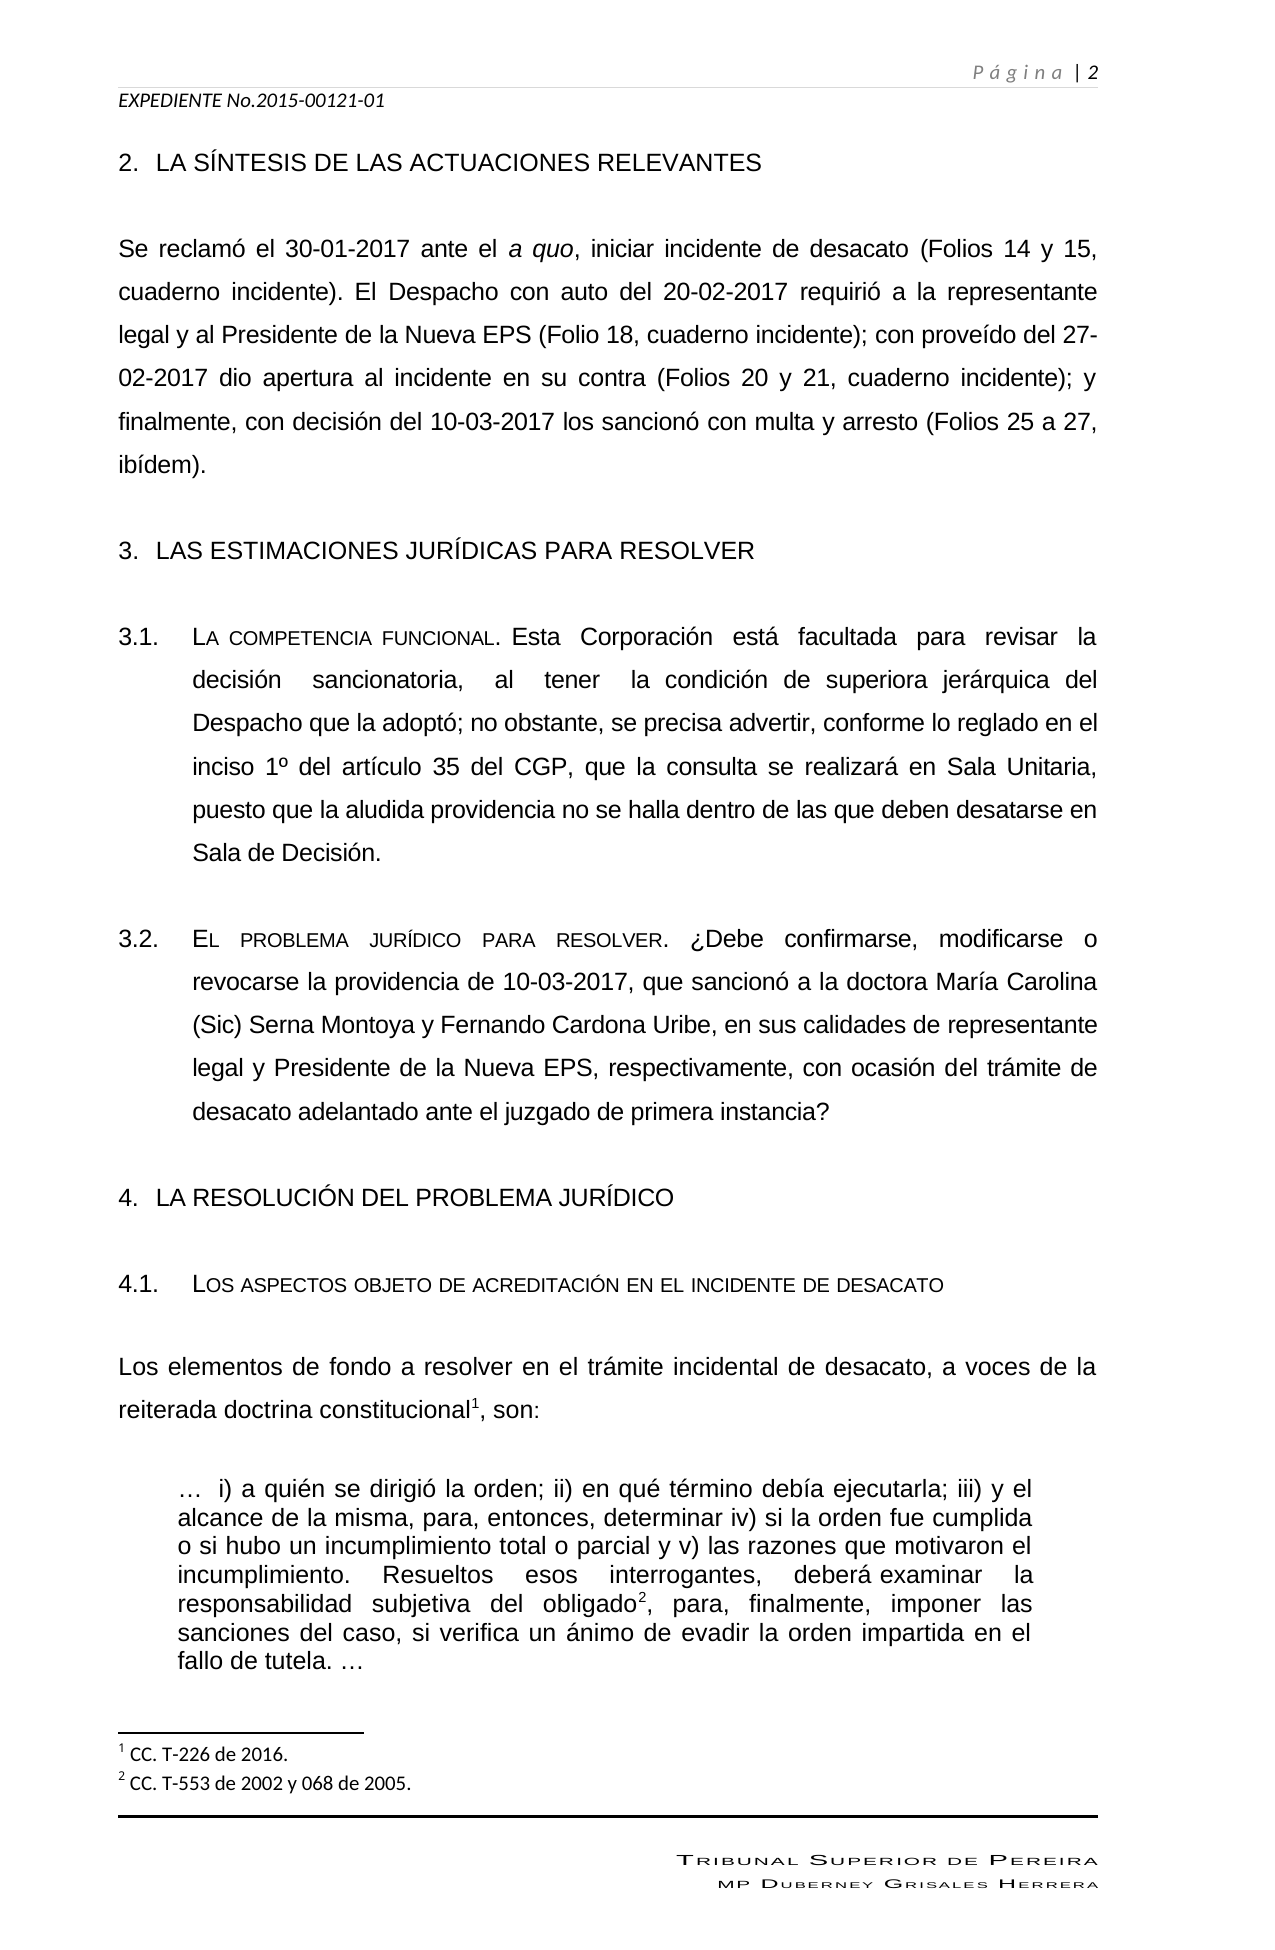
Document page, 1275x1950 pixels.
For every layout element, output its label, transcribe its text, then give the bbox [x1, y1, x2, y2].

list Los aspectos objeto de acreditación en el incidente de desacato [118, 1269, 1098, 1298]
list LA RESOLUCIÓN DEL PROBLEMA JURÍDICO [118, 1183, 1098, 1211]
text Se reclamó el 30-01-2017 ante el a quo, iniciar incidente de desacato (Folios 14 y 15, cuaderno incidente). El Despacho con auto del 20-02-2017 requirió a la representante legal y al Presidente de la Nueva EPS (Folio 18, cuaderno incidente); con proveído del 27-02-2017 dio apertura al incidente en su contra (Folios 20 y 21, cuaderno incidente); y finalmente, con decisión del 10-03-2017 los sancionó con multa y arresto (Folios 25 a 27, ibídem). [118, 234, 1098, 478]
list La competencia funcional. Esta Corporación está facultada para revisar la decisión sancionatoria, al tener la condición de superiora jerárquica del Despacho que la adoptó; no obstante, se precisa advertir, conforme lo reglado en el inciso 1º del artículo 35 del CGP, que la consulta se realizará en Sala Unitaria, puesto que la aludida providencia no se halla dentro de las que deben desatarse en Sala de Decisión. [118, 622, 1098, 866]
text Los elementos de fondo a resolver en el trámite incidental de desacato, a voces de la reiterada doctrina constitucional, son: [118, 1352, 1098, 1423]
list LAS ESTIMACIONES JURÍDICAS PARA RESOLVER [118, 536, 1098, 564]
text … i) a quién se dirigió la orden; ii) en qué término debía ejecutarla; iii) y el alcance de la misma, para, entonces, determinar iv) si la orden fue cumplida o si hubo un incumplimiento total o parcial y v) las razones que motivaron el incumplimiento. Resueltos esos interrogantes, deberá examinar la responsabilidad subjetiva del obligado, para, finalmente, imponer las sanciones del caso, si verifica un ánimo de evadir la orden impartida en el fallo de tutela. … [177, 1474, 1033, 1675]
list El problema jurídico para resolver. ¿Debe confirmarse, modificarse o revocarse la providencia de 10-03-2017, que sancionó a la doctora María Carolina (Sic) Serna Montoya y Fernando Cardona Uribe, en sus calidades de representante legal y Presidente de la Nueva EPS, respectivamente, con ocasión del trámite de desacato adelantado ante el juzgado de primera instancia? [118, 924, 1098, 1125]
list LA SÍNTESIS DE LAS ACTUACIONES RELEVANTES [118, 148, 1098, 176]
